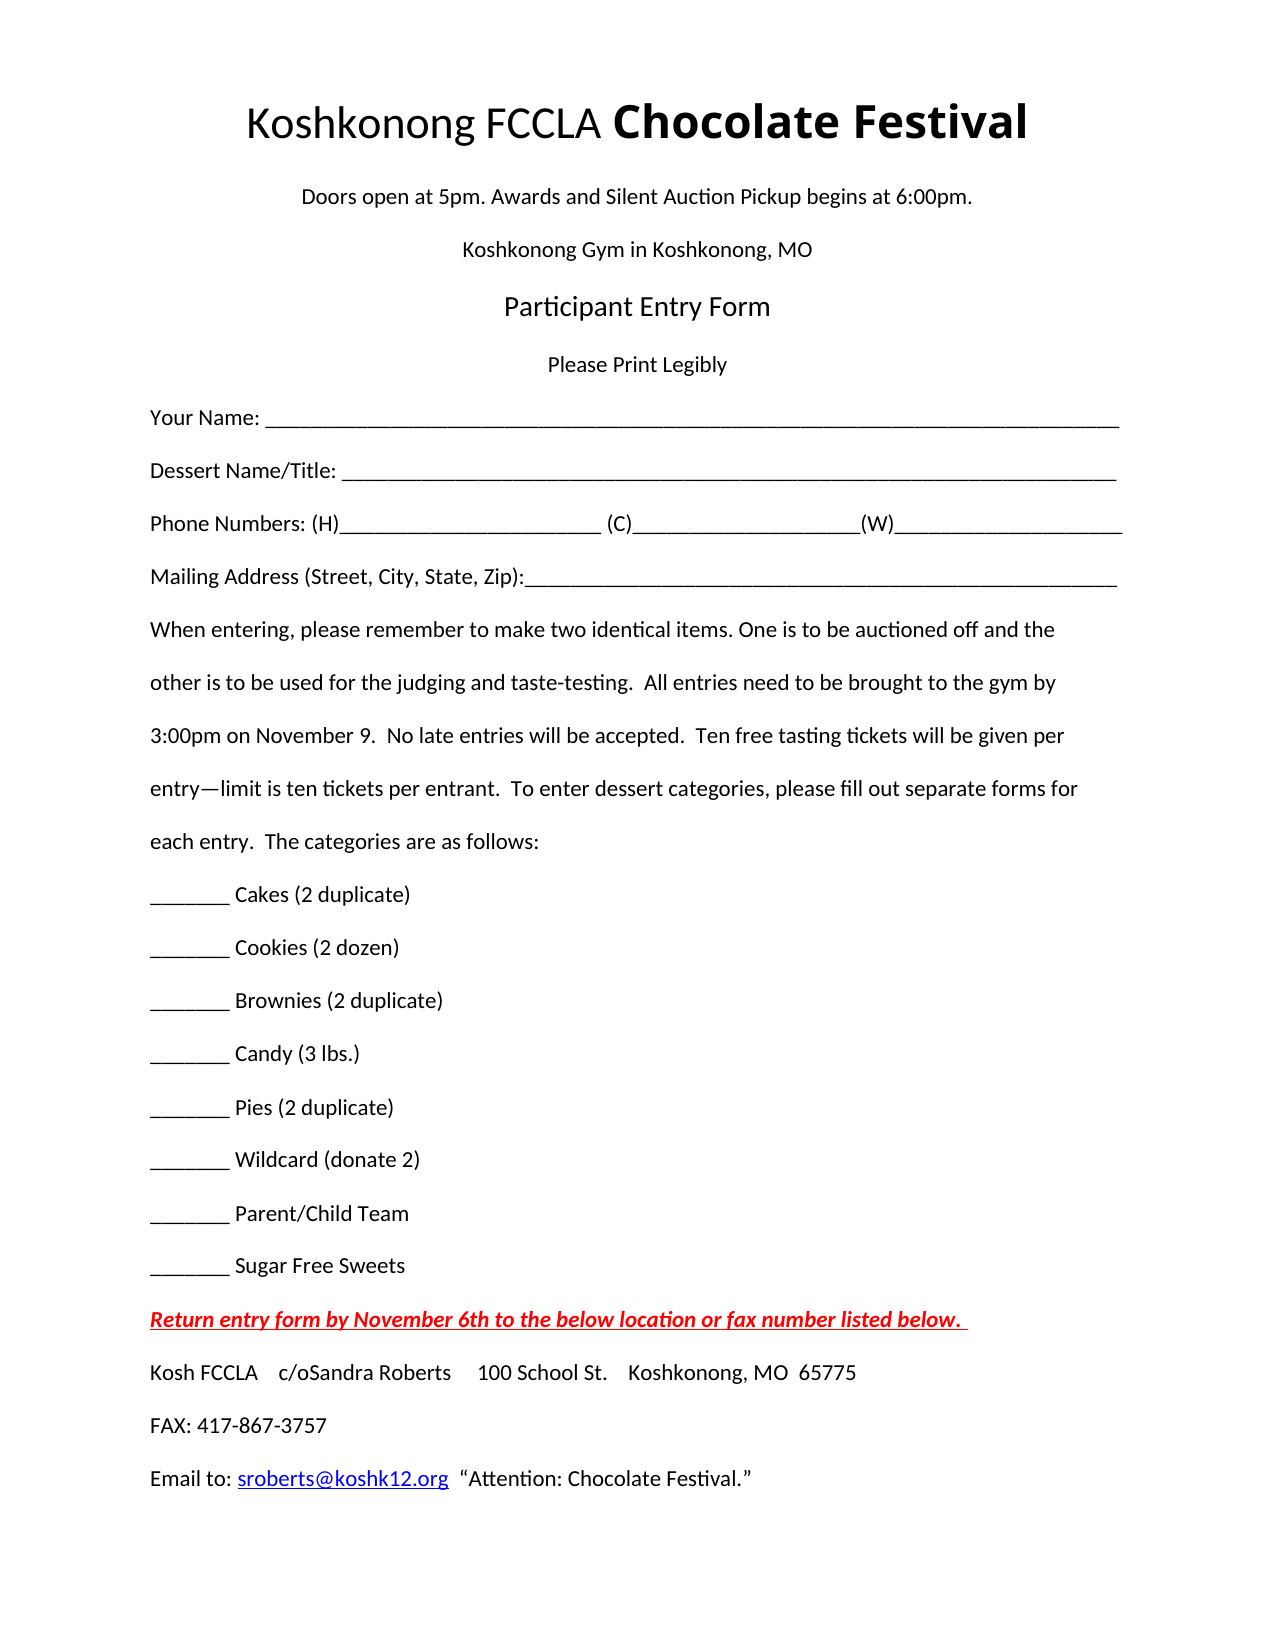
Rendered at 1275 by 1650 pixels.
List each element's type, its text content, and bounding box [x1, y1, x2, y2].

text _______ Pies (2 duplicate) [150, 1093, 1125, 1121]
text Mailing Address (Street, City, State, Zip):____________________________________________________ [150, 562, 1125, 590]
text Phone Numbers: (H)_______________________ (C)____________________(W)____________________ [150, 509, 1125, 537]
text Dessert Name/Title: ____________________________________________________________________ [150, 456, 1125, 484]
text _______ Parent/Child Team [150, 1199, 1125, 1227]
text Your Name: ___________________________________________________________________________ [150, 403, 1125, 431]
text each entry. The categories are as follows: [150, 827, 1125, 856]
text Email to: sroberts@koshk12.org “Attention: Chocolate Festival.” [150, 1464, 1125, 1492]
text Koshkonong FCCLA Chocolate Festival [150, 90, 1125, 152]
text Please Print Legibly [150, 350, 1125, 378]
text _______ Cakes (2 duplicate) [150, 881, 1125, 908]
text _______ Wildcard (donate 2) [150, 1146, 1125, 1174]
text Kosh FCCLA c/oSandra Roberts 100 School St. Koshkonong, MO 65775 [150, 1358, 1125, 1386]
text Koshkonong Gym in Koshkonong, MO [150, 236, 1125, 263]
text Doors open at 5pm. Awards and Silent Auction Pickup begins at 6:00pm. [150, 182, 1125, 211]
text _______ Candy (3 lbs.) [150, 1039, 1125, 1068]
text other is to be used for the judging and taste-testing. All entries need to be brought to the gym by [150, 668, 1125, 696]
text entry—limit is ten tickets per entrant. To enter dessert categories, please fill out separate forms for [150, 774, 1125, 802]
text When entering, please remember to make two identical items. One is to be auctioned off and the [150, 615, 1125, 643]
text _______ Sugar Free Sweets [150, 1252, 1125, 1280]
text _______ Cookies (2 dozen) [150, 933, 1125, 962]
text FAX: 417-867-3757 [150, 1411, 1125, 1439]
text _______ Brownies (2 duplicate) [150, 987, 1125, 1014]
text Participant Entry Form [150, 288, 1125, 324]
text Return entry form by November 6th to the below location or fax number listed below. [150, 1305, 1125, 1333]
text 3:00pm on November 9. No late entries will be accepted. Ten free tasting tickets will be given per [150, 721, 1125, 749]
